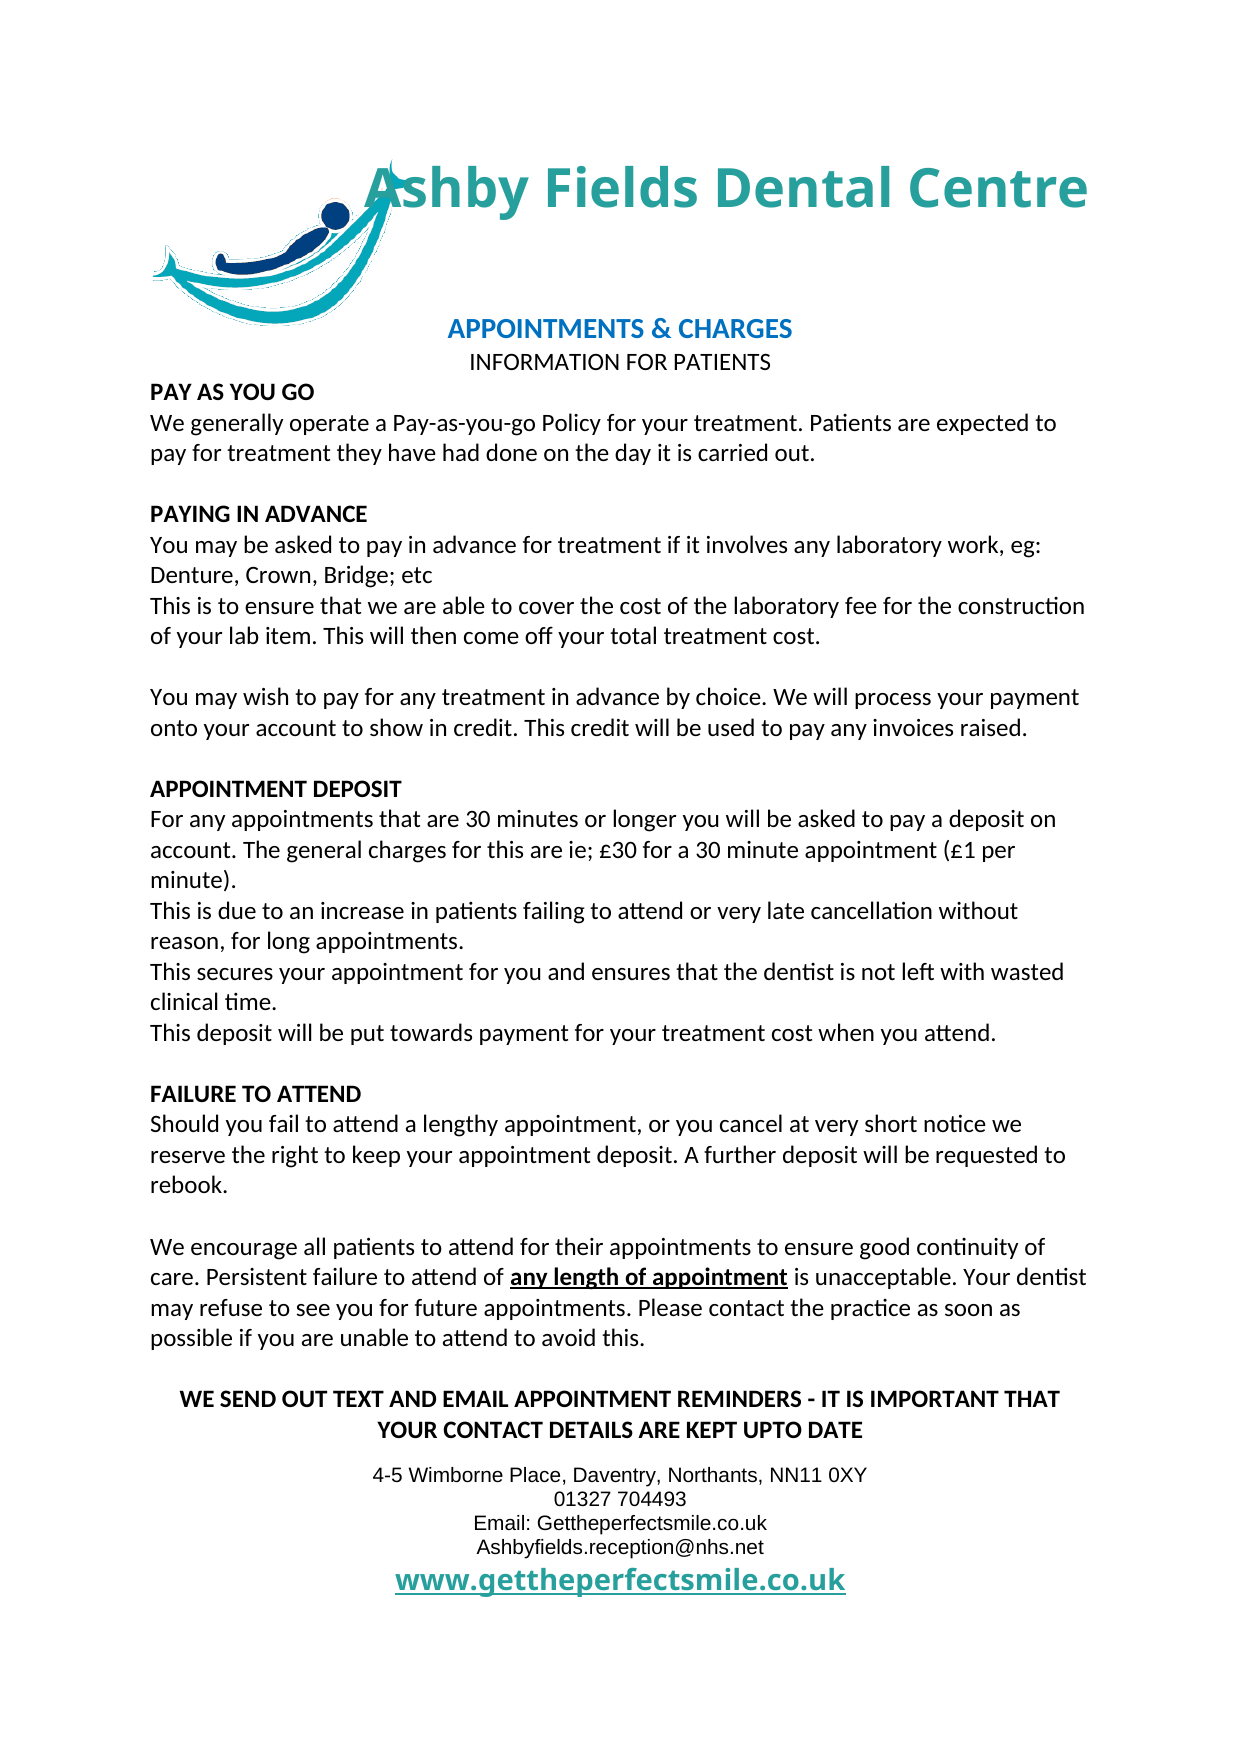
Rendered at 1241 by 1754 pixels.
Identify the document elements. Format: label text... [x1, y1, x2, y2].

text This deposit will be put towards payment for your treatment cost when you attend. [150, 1017, 1090, 1048]
text Should you fail to attend a lengthy appointment, or you cancel at very short notice we reserve the right to keep your appointment deposit. A further deposit will be requested to rebook. [150, 1109, 1090, 1200]
text For any appointments that are 30 minutes or longer you will be asked to pay a deposit on account. The general charges for this are ie; £30 for a 30 minute appointment (£1 per minute). [150, 803, 1090, 895]
text This secures your appointment for you and ensures that the dentist is not left with wasted clinical time. [150, 956, 1090, 1017]
text Ashby Fields Dental Centre [150, 150, 1090, 224]
text We generally operate a Pay-as-you-go Policy for your treatment. Patients are expected to pay for treatment they have had done on the day it is carried out. [150, 407, 1090, 468]
text INFORMATION FOR PATIENTS [150, 346, 1090, 376]
text APPOINTMENTS & CHARGES [150, 310, 1090, 346]
text This is to ensure that we are able to cover the cost of the laboratory fee for the construction of your lab item. This will then come off your total treatment cost. [150, 590, 1090, 651]
text You may be asked to pay in advance for treatment if it involves any laboratory work, eg: Denture, Crown, Bridge; etc [150, 529, 1090, 590]
text This is due to an increase in patients failing to attend or very late cancellation without reason, for long appointments. [150, 895, 1090, 956]
text PAYING IN ADVANCE [150, 498, 1090, 529]
picture [152, 224, 450, 310]
text We encourage all patients to attend for their appointments to ensure good continuity of care. Persistent failure to attend of any length of appointment is unacceptable. Your dentist may refuse to see you for future appointments. Please contact the practice as soon as possible if you are unable to attend to avoid this. [150, 1231, 1090, 1353]
text FAILURE TO ATTEND [150, 1078, 1090, 1109]
text PAY AS YOU GO [150, 376, 1090, 407]
text WE SEND OUT TEXT AND EMAIL APPOINTMENT REMINDERS - IT IS IMPORTANT THAT YOUR CONTACT DETAILS ARE KEPT UPTO DATE [150, 1383, 1090, 1444]
text APPOINTMENT DEPOSIT [150, 773, 1090, 803]
text You may wish to pay for any treatment in advance by choice. We will process your payment onto your account to show in credit. This credit will be used to pay any invoices raised. [150, 681, 1090, 742]
